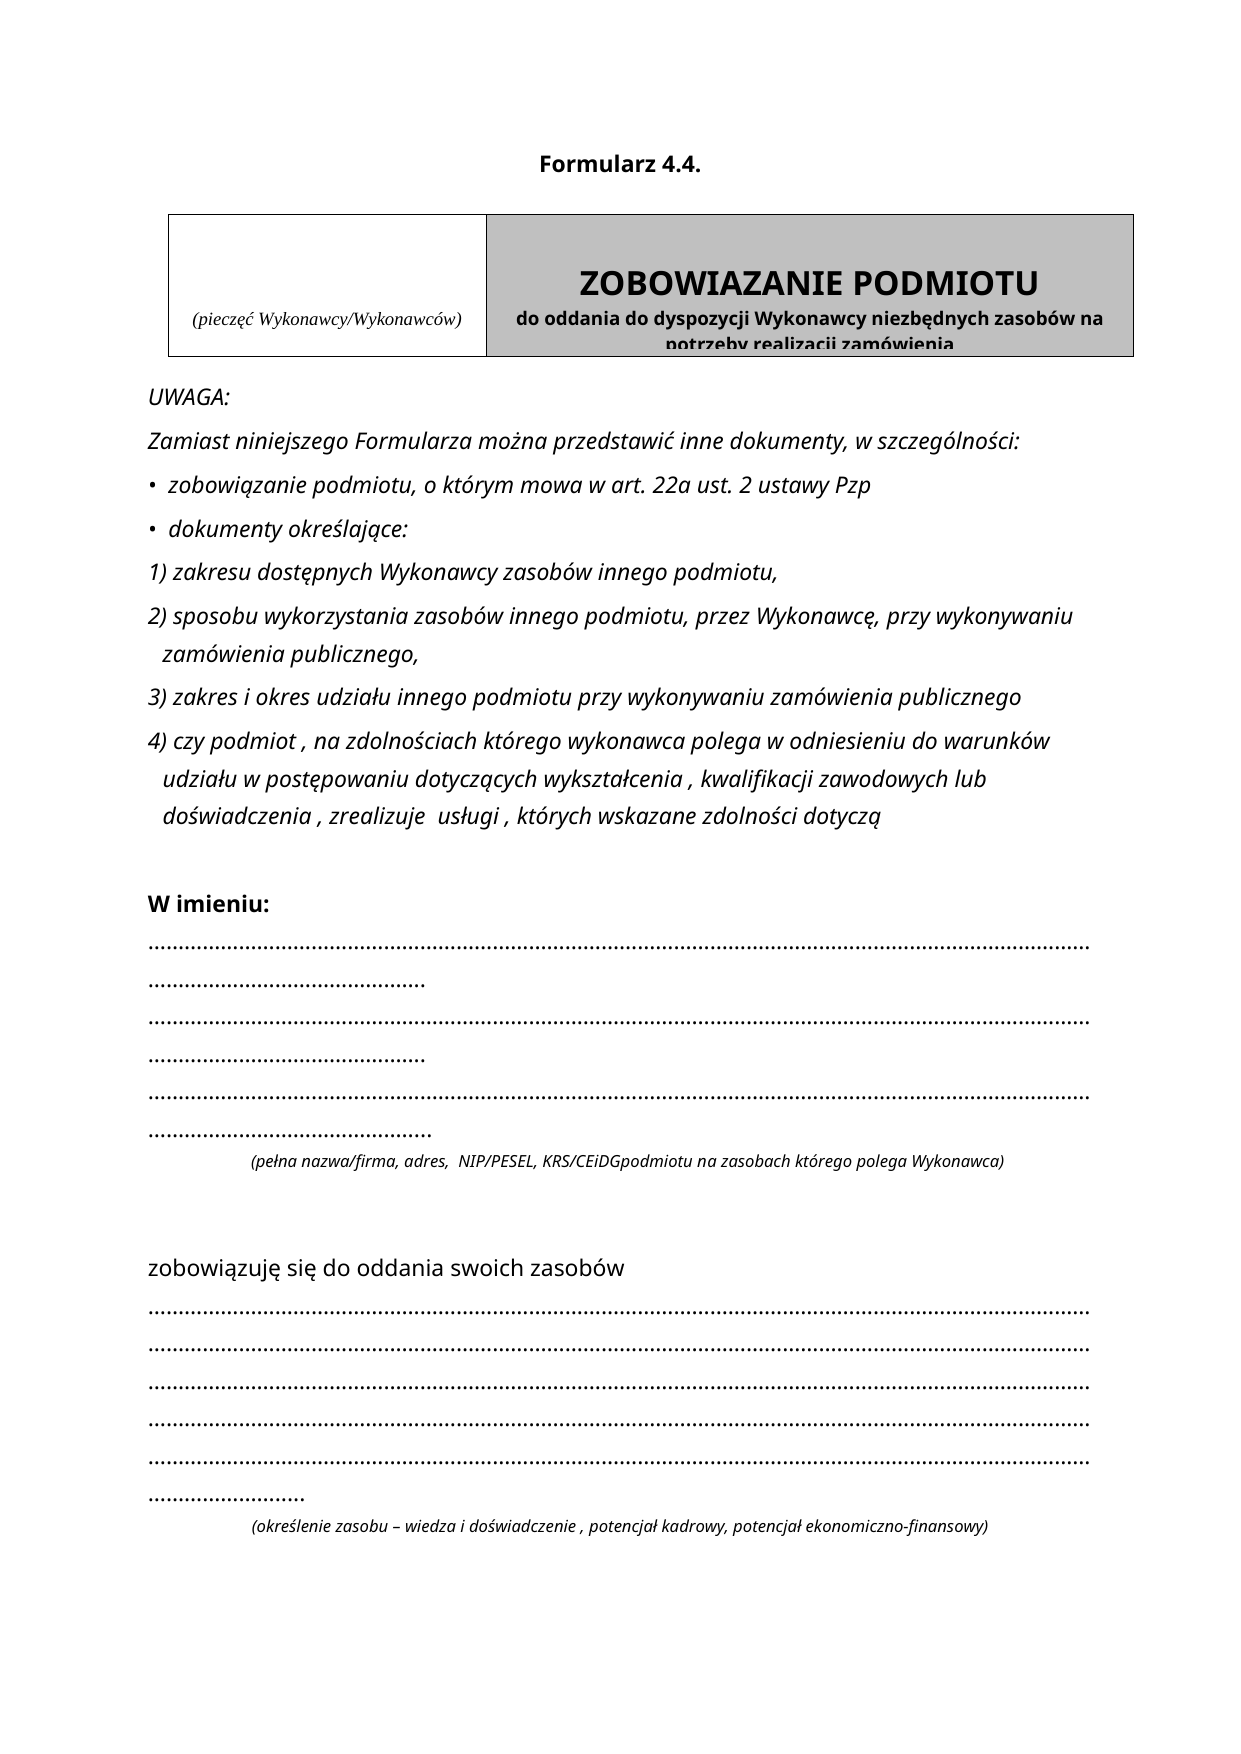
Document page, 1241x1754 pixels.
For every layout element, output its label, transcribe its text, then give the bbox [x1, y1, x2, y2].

text UWAGA: [148, 270, 1092, 413]
text 1) zakresu dostępnych Wykonawcy zasobów innego podmiotu, [148, 556, 1092, 588]
text ………………………………………………………………………………………………………………………………………………………………………………………………………………………………………………………………………………………………………………………………………………………………………………………………………………………………………………………………………………………………………………………………………………………………………………………………………………………………………………………………………………………………………………………………………..... [148, 1290, 1092, 1508]
text (określenie zasobu – wiedza i doświadczenie , potencjał kadrowy, potencjał ekonomiczno-finansowy) [148, 1515, 1092, 1537]
text 2) sposobu wykorzystania zasobów innego podmiotu, przez Wykonawcę, przy wykonywaniu zamówienia publicznego, [148, 600, 1129, 669]
text (pełna nazwa/firma, adres, NIP/PESEL, KRS/CEiDGpodmiotu na zasobach którego polega Wykonawca) [162, 1150, 1092, 1173]
text 4) czy podmiot , na zdolnościach którego wykonawca polega w odniesieniu do warunków udziału w postępowaniu dotyczących wykształcenia , kwalifikacji zawodowych lub doświadczenia , zrealizuje usługi , których wskazane zdolności dotyczą [148, 725, 1092, 831]
text Zamiast niniejszego Formularza można przedstawić inne dokumenty, w szczególności: [148, 425, 1092, 456]
text • dokumenty określające: [148, 513, 1092, 544]
text • zobowiązanie podmiotu, o którym mowa w art. 22a ust. 2 ustawy Pzp [148, 469, 1092, 500]
text Formularz 4.4. [148, 148, 1092, 179]
text 3) zakres i okres udziału innego podmiotu przy wykonywaniu zamówienia publicznego [148, 681, 1092, 713]
text W imieniu: ………………………………………………………………………………………………………………………………………………………………………………….………………………………………………………………………………………………………………………………………………………………………………….………………………………………………………………………………………………………………………………………………………………………………..... [148, 888, 1092, 1144]
text zobowiązuję się do oddania swoich zasobów [148, 1252, 1092, 1283]
